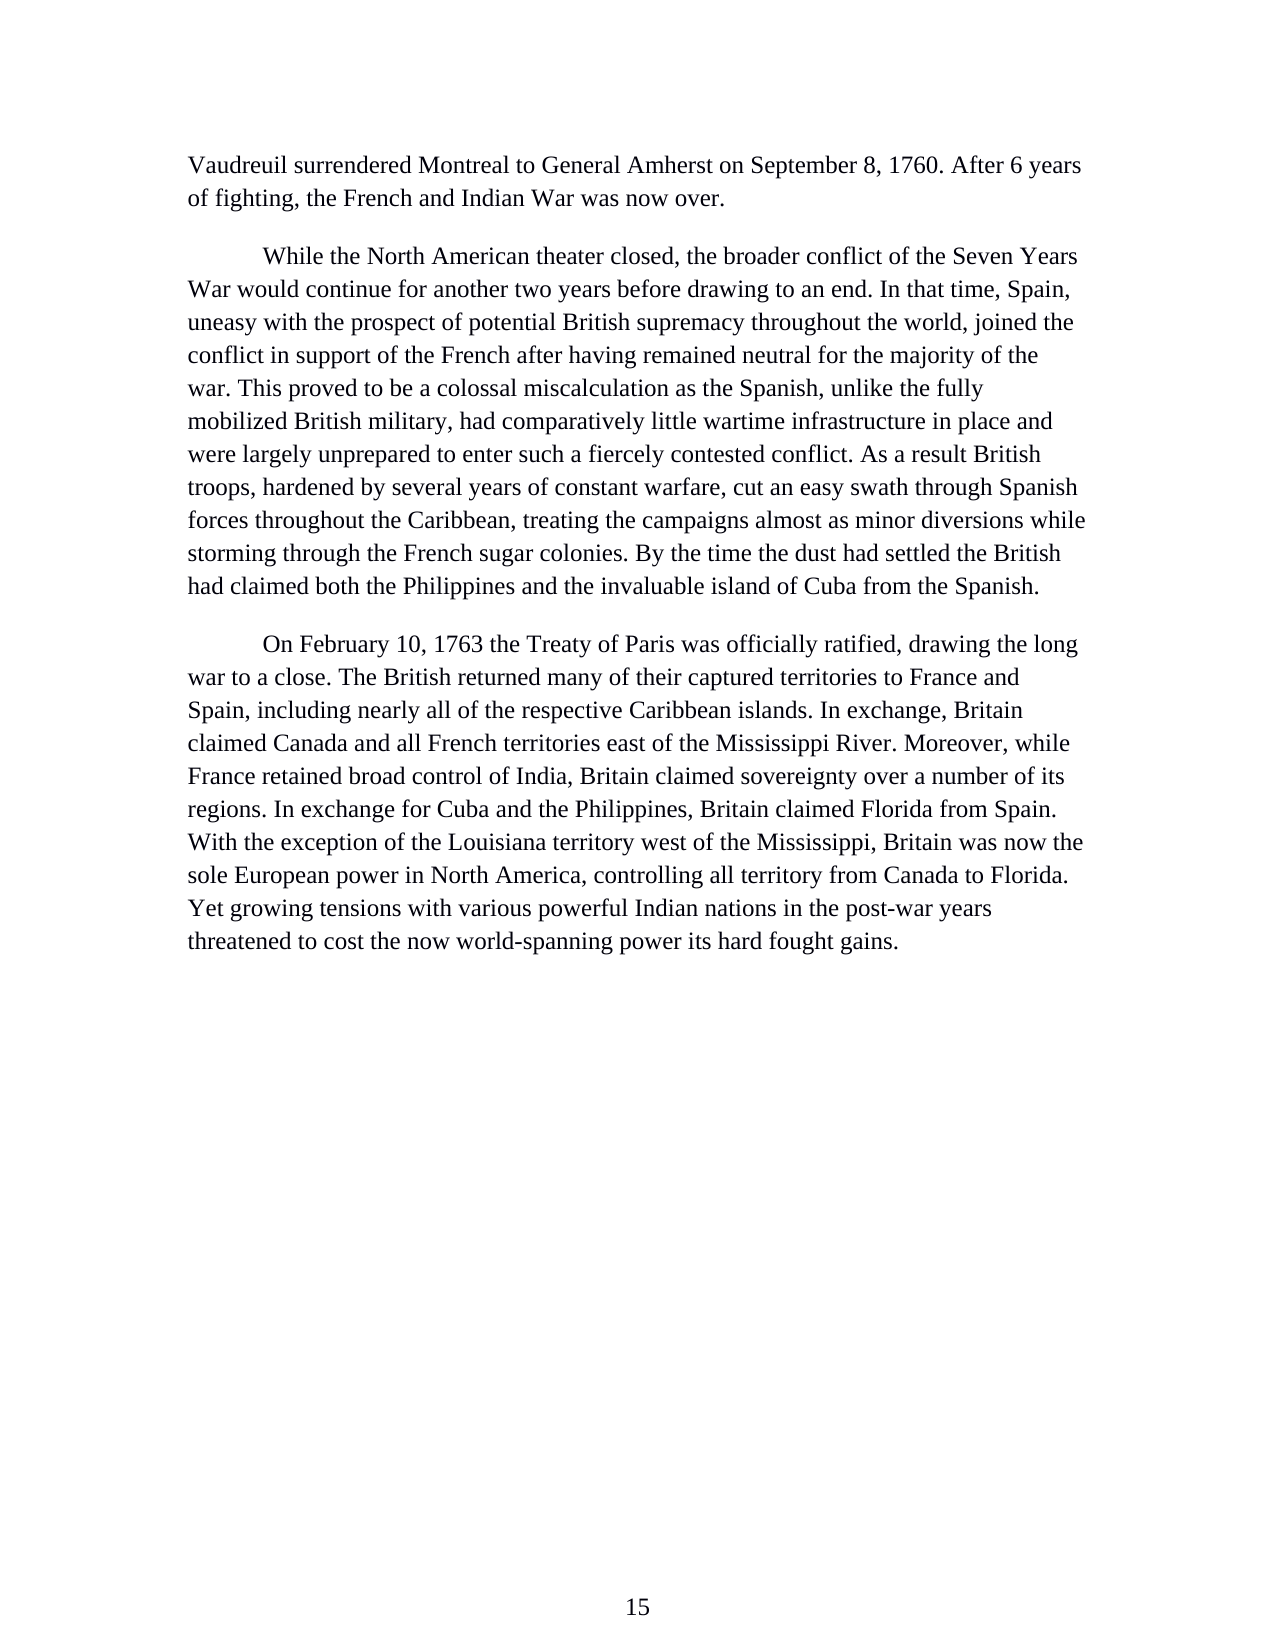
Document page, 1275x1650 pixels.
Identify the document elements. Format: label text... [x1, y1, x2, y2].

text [187, 150, 1087, 212]
text On February 10, 1763 the Treaty of Paris was officially ratified, drawing the long war to a close. The British returned many of their captured territories to France and Spain, including nearly all of the respective Caribbean islands. In exchange, Britain claimed Canada and all French territories east of the Mississippi River. Moreover, while France retained broad control of India, Britain claimed sovereignty over a number of its regions. In exchange for Cuba and the Philippines, Britain claimed Florida from Spain. With the exception of the Louisiana territory west of the Mississippi, Britain was now the sole European power in North America, controlling all territory from Canada to Florida. Yet growing tensions with various powerful Indian nations in the post-war years threatened to cost the now world-spanning power its hard fought gains. [187, 629, 1087, 955]
text While the North American theater closed, the broader conflict of the Seven Years War would continue for another two years before drawing to an end. In that time, Spain, uneasy with the prospect of potential British supremacy throughout the world, joined the conflict in support of the French after having remained neutral for the majority of the war. This proved to be a colossal miscalculation as the Spanish, unlike the fully mobilized British military, had comparatively little wartime infrastructure in place and were largely unprepared to enter such a fiercely contested conflict. As a result British troops, hardened by several years of constant warfare, cut an easy swath through Spanish forces throughout the Caribbean, treating the campaigns almost as minor diversions while storming through the French sugar colonies. By the time the dust had settled the British had claimed both the Philippines and the invaluable island of Cuba from the Spanish. [187, 241, 1087, 600]
